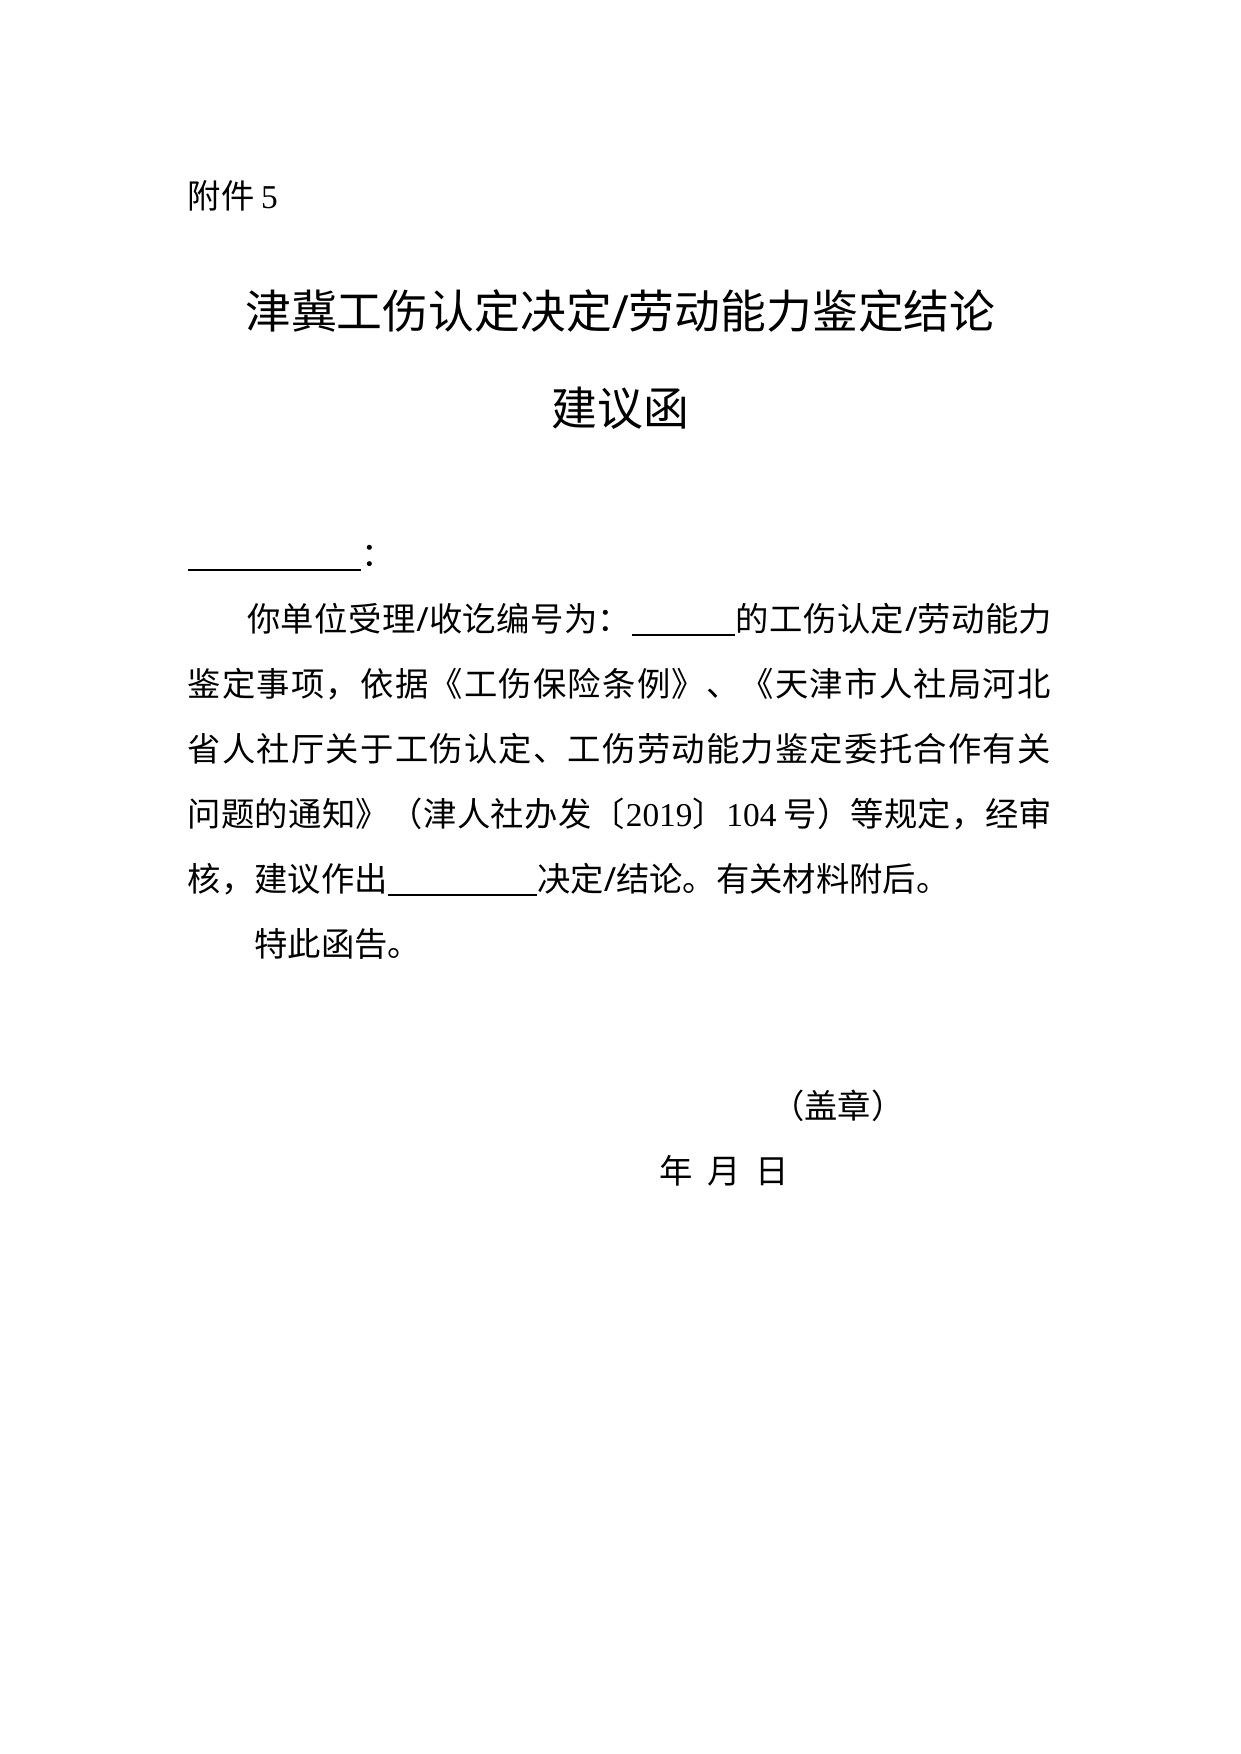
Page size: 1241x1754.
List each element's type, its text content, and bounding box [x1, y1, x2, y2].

text 特此函告。 [187, 909, 1053, 974]
text 你单位受理/收讫编号为： 的工伤认定/劳动能力鉴定事项，依据《工伤保险条例》、《天津市人社局河北省人社厅关于工伤认定、工伤劳动能力鉴定委托合作有关问题的通知》（津人社办发〔2019〕104号）等规定，经审核，建议作出 决定/结论。有关材料附后。 [187, 584, 1053, 909]
text 附件5 [187, 162, 1053, 227]
text （盖章） [187, 1072, 986, 1137]
text ： [187, 519, 1053, 584]
text 建议函 [187, 357, 1053, 454]
text 津冀工伤认定决定/劳动能力鉴定结论 [187, 259, 1053, 357]
text 年 月 日 [187, 1137, 969, 1202]
